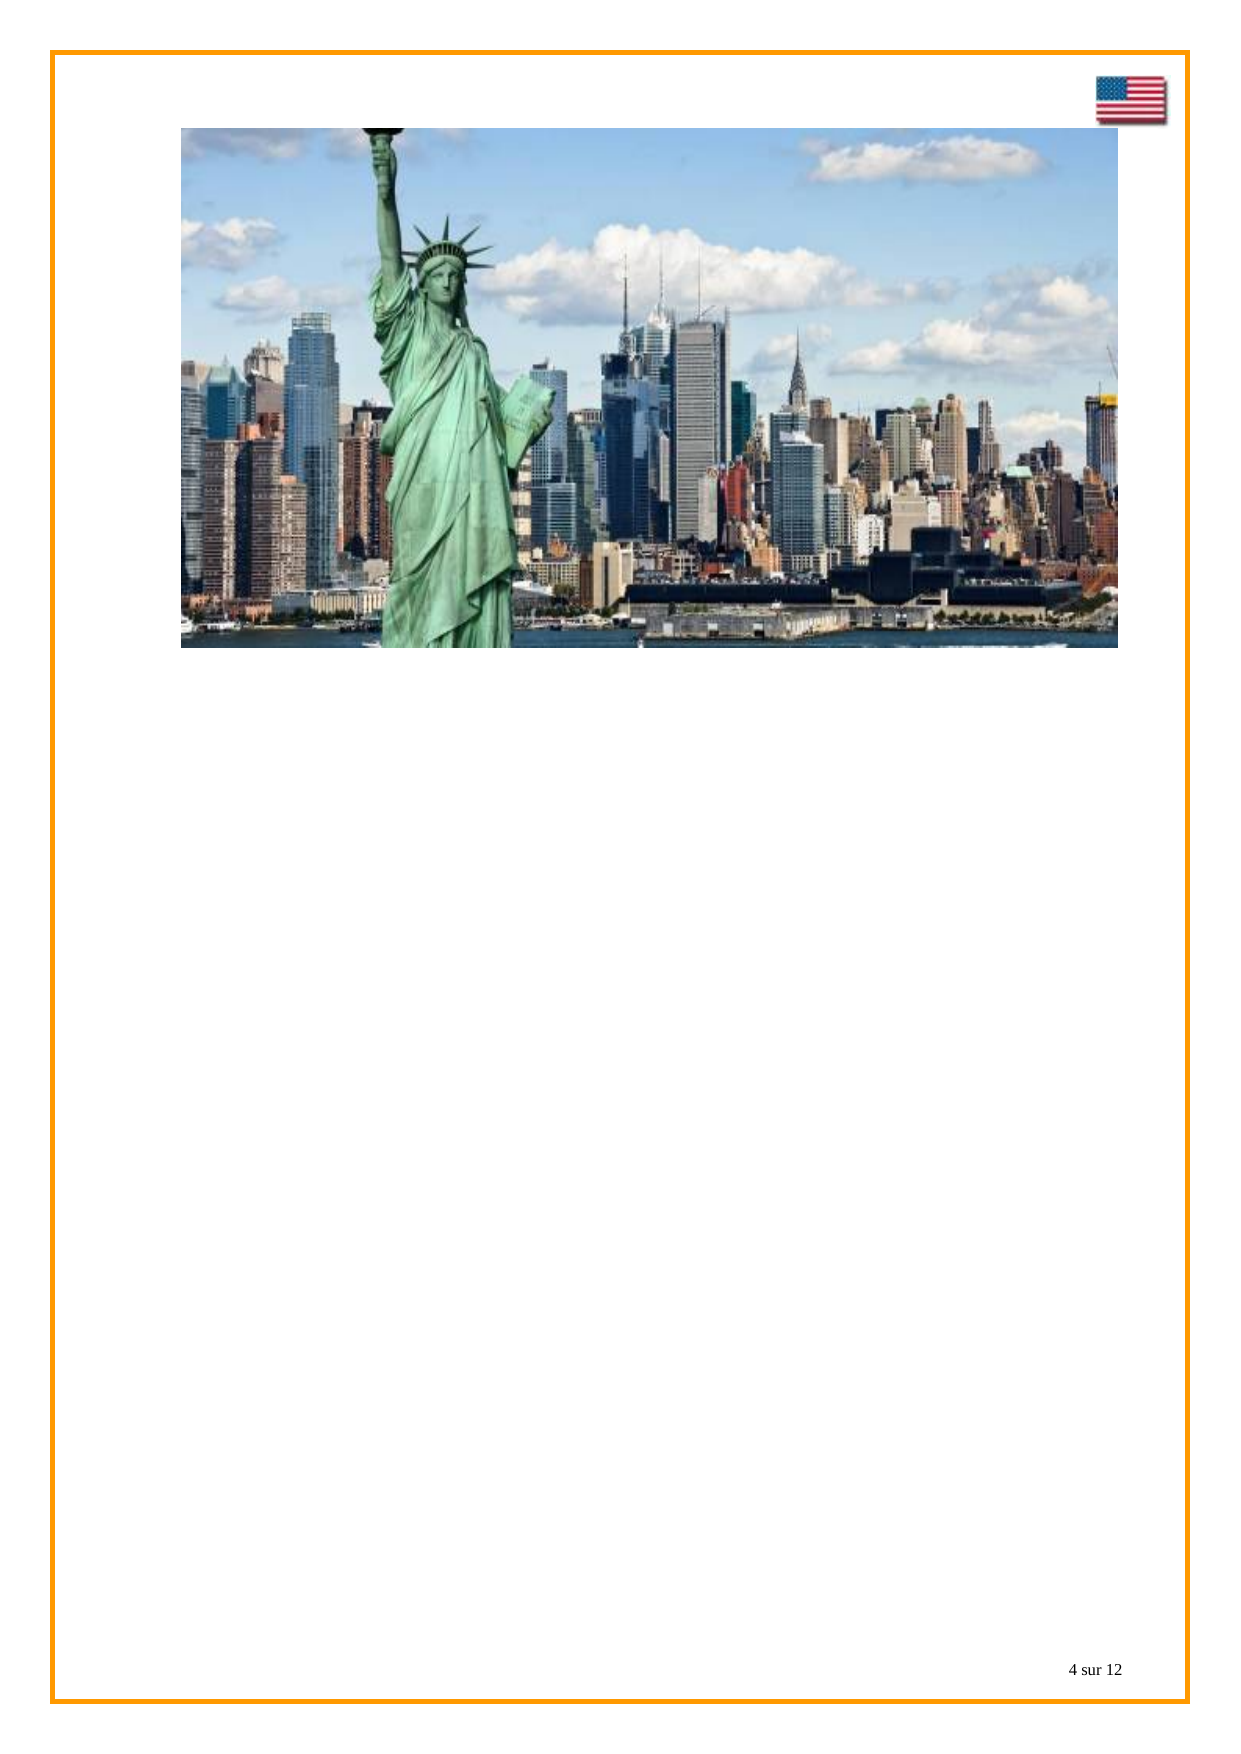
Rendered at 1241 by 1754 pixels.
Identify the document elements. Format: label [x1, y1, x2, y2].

picture [181, 75, 1171, 648]
